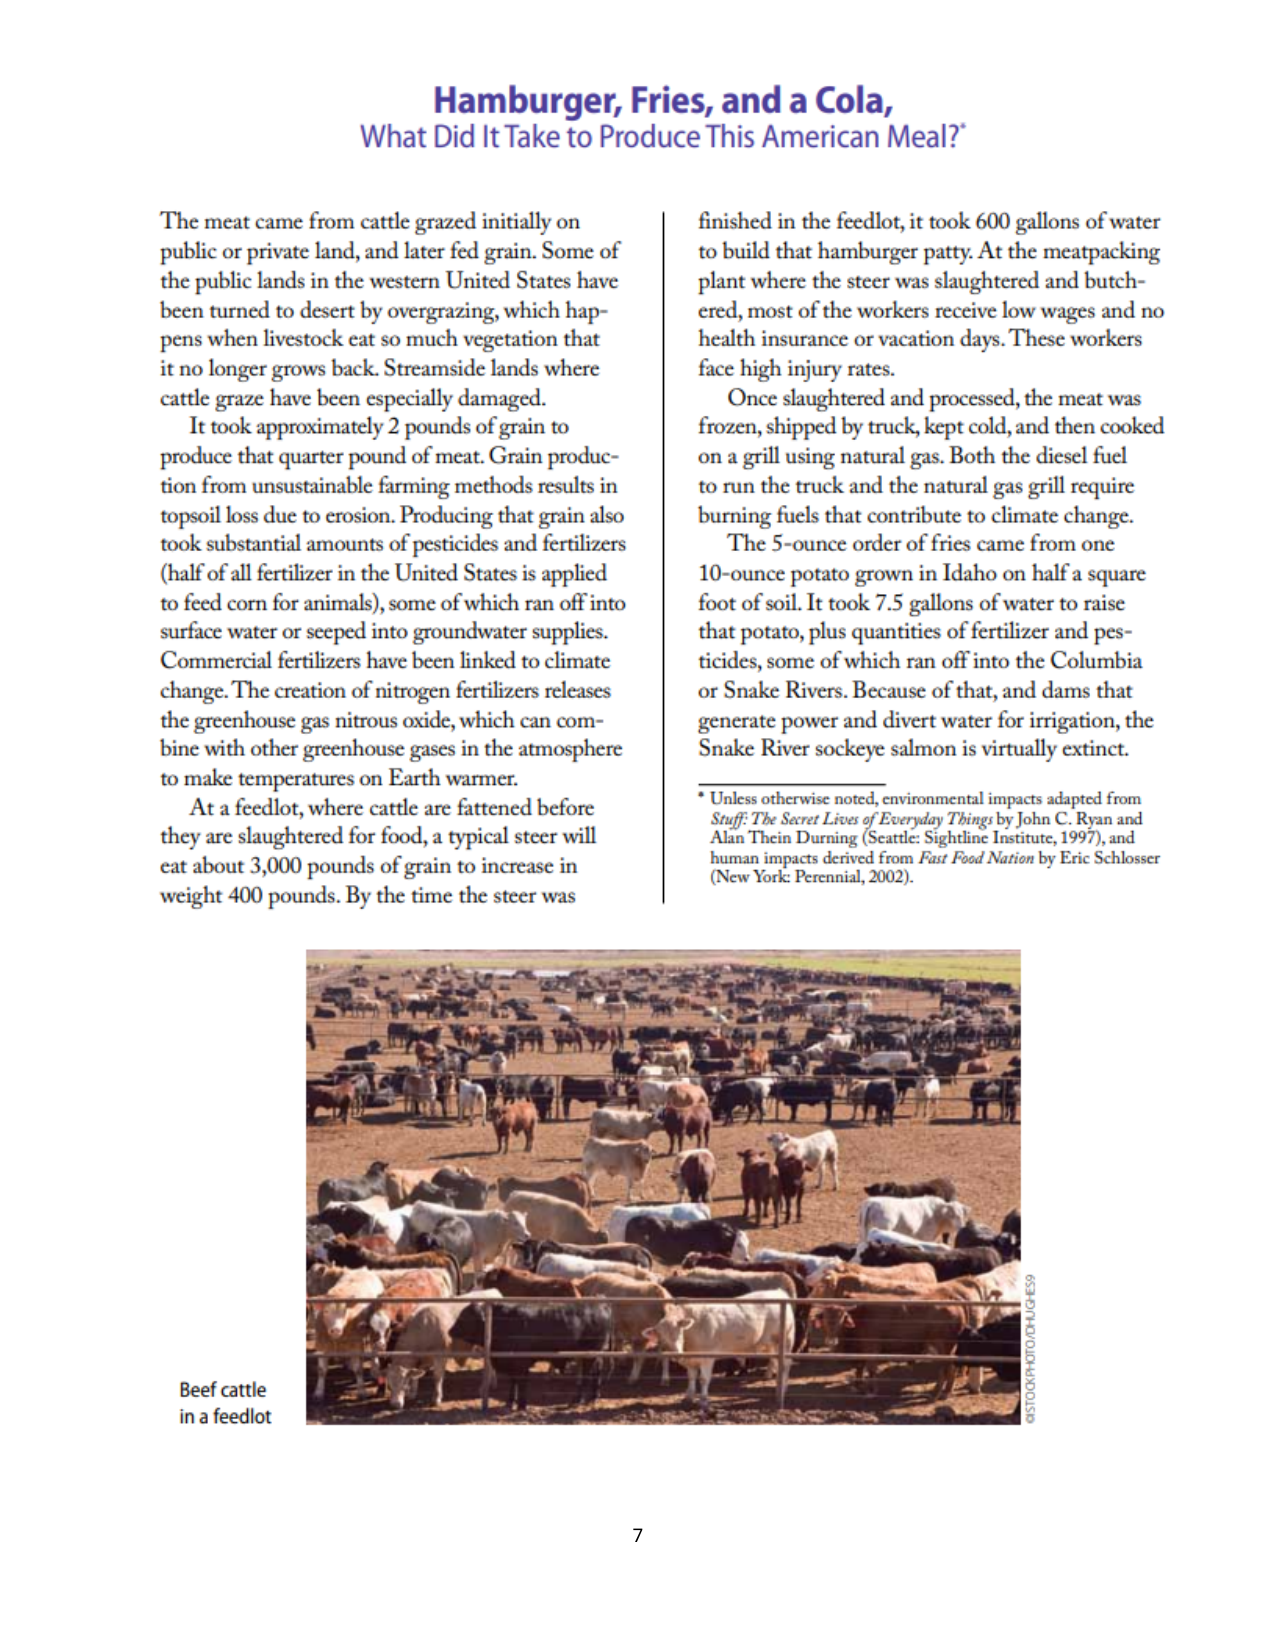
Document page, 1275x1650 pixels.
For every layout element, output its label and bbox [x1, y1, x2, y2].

picture [150, 75, 1175, 1444]
